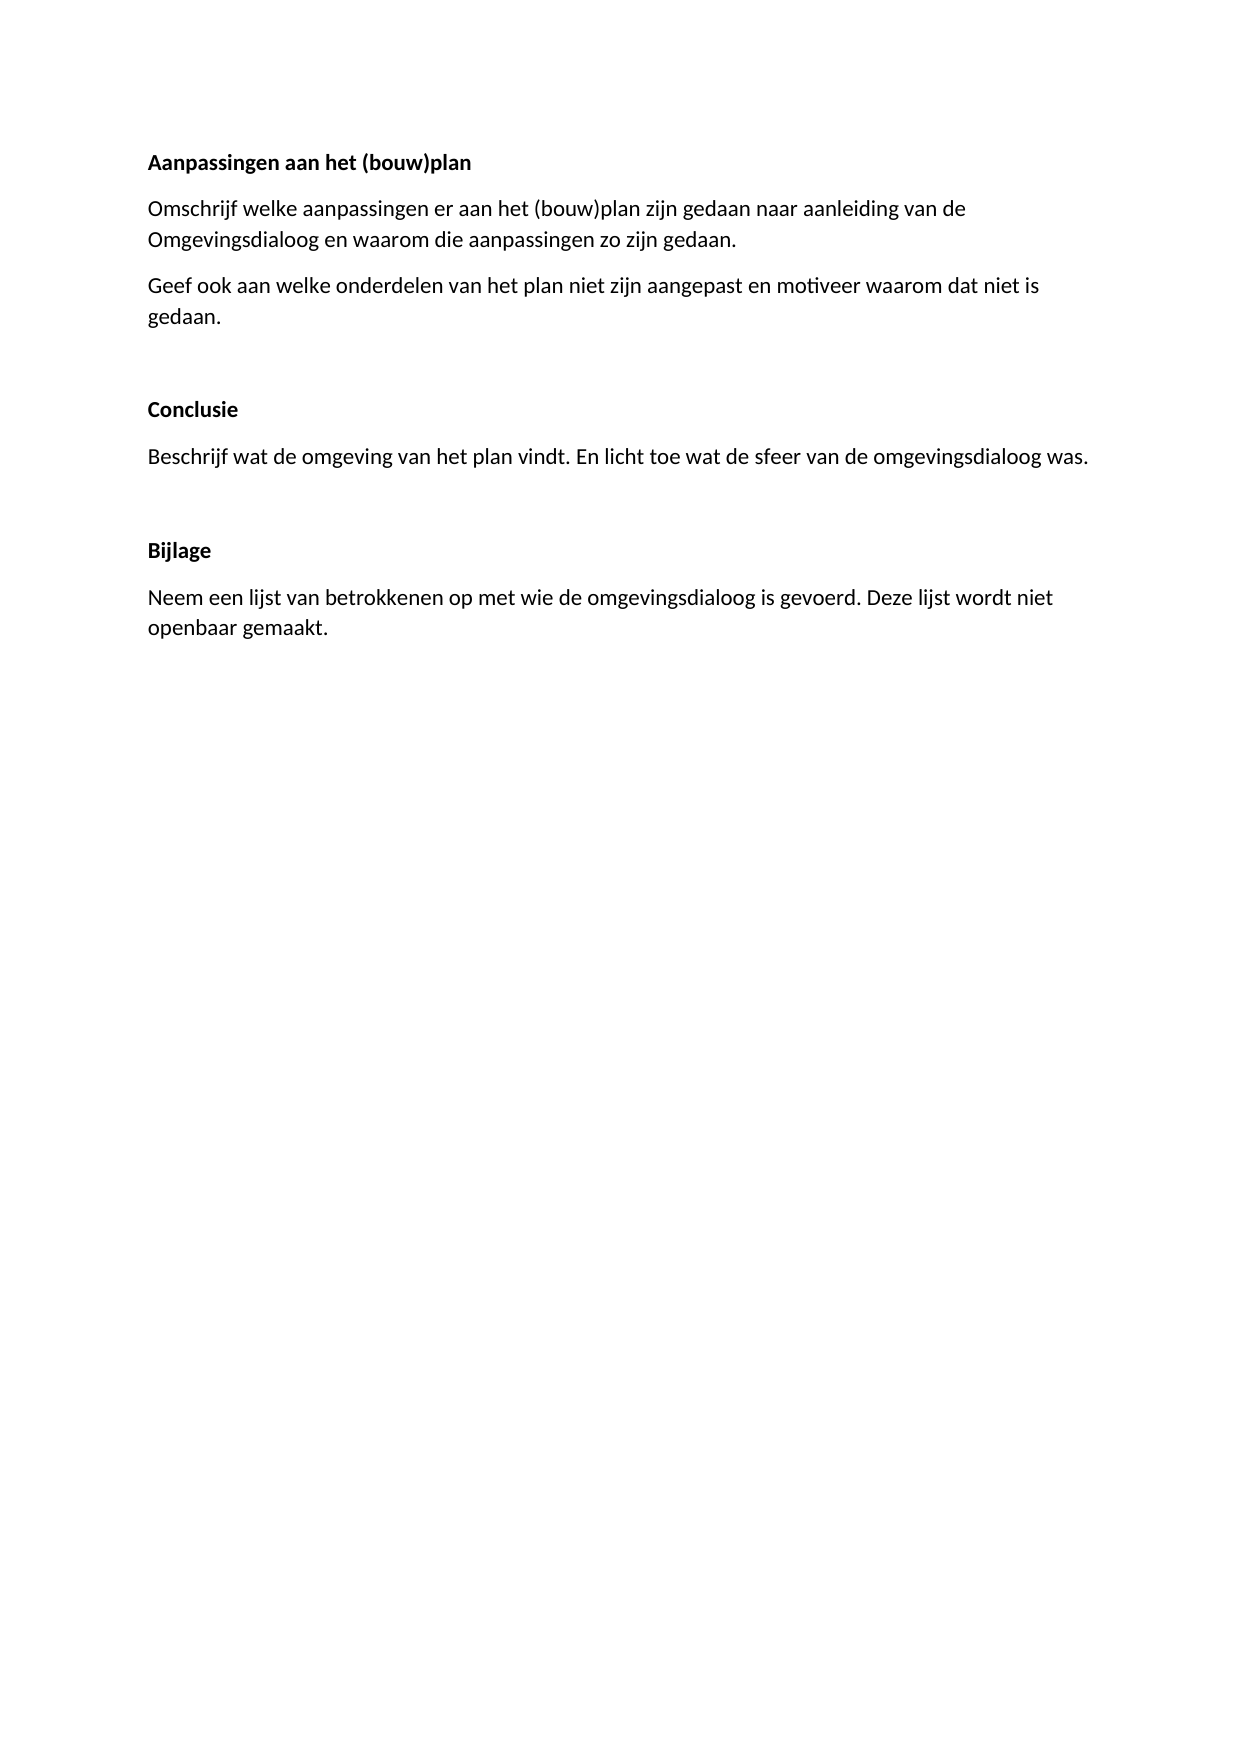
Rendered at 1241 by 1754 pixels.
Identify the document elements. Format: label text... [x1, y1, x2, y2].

text Omschrijf welke aanpassingen er aan het (bouw)plan zijn gedaan naar aanleiding van de Omgevingsdialoog en waarom die aanpassingen zo zijn gedaan. [148, 194, 1093, 253]
text Geef ook aan welke onderdelen van het plan niet zijn aangepast en motiveer waarom dat niet is gedaan. [148, 272, 1093, 330]
text Bijlage [148, 536, 1093, 564]
text Conclusie [148, 396, 1093, 423]
text Aanpassingen aan het (bouw)plan [148, 148, 1093, 176]
text Neem een lijst van betrokkenen op met wie de omgevingsdialoog is gevoerd. Deze lijst wordt niet openbaar gemaakt. [148, 583, 1093, 641]
text Beschrijf wat de omgeving van het plan vindt. En licht toe wat de sfeer van de omgevingsdialoog was. [148, 442, 1093, 470]
